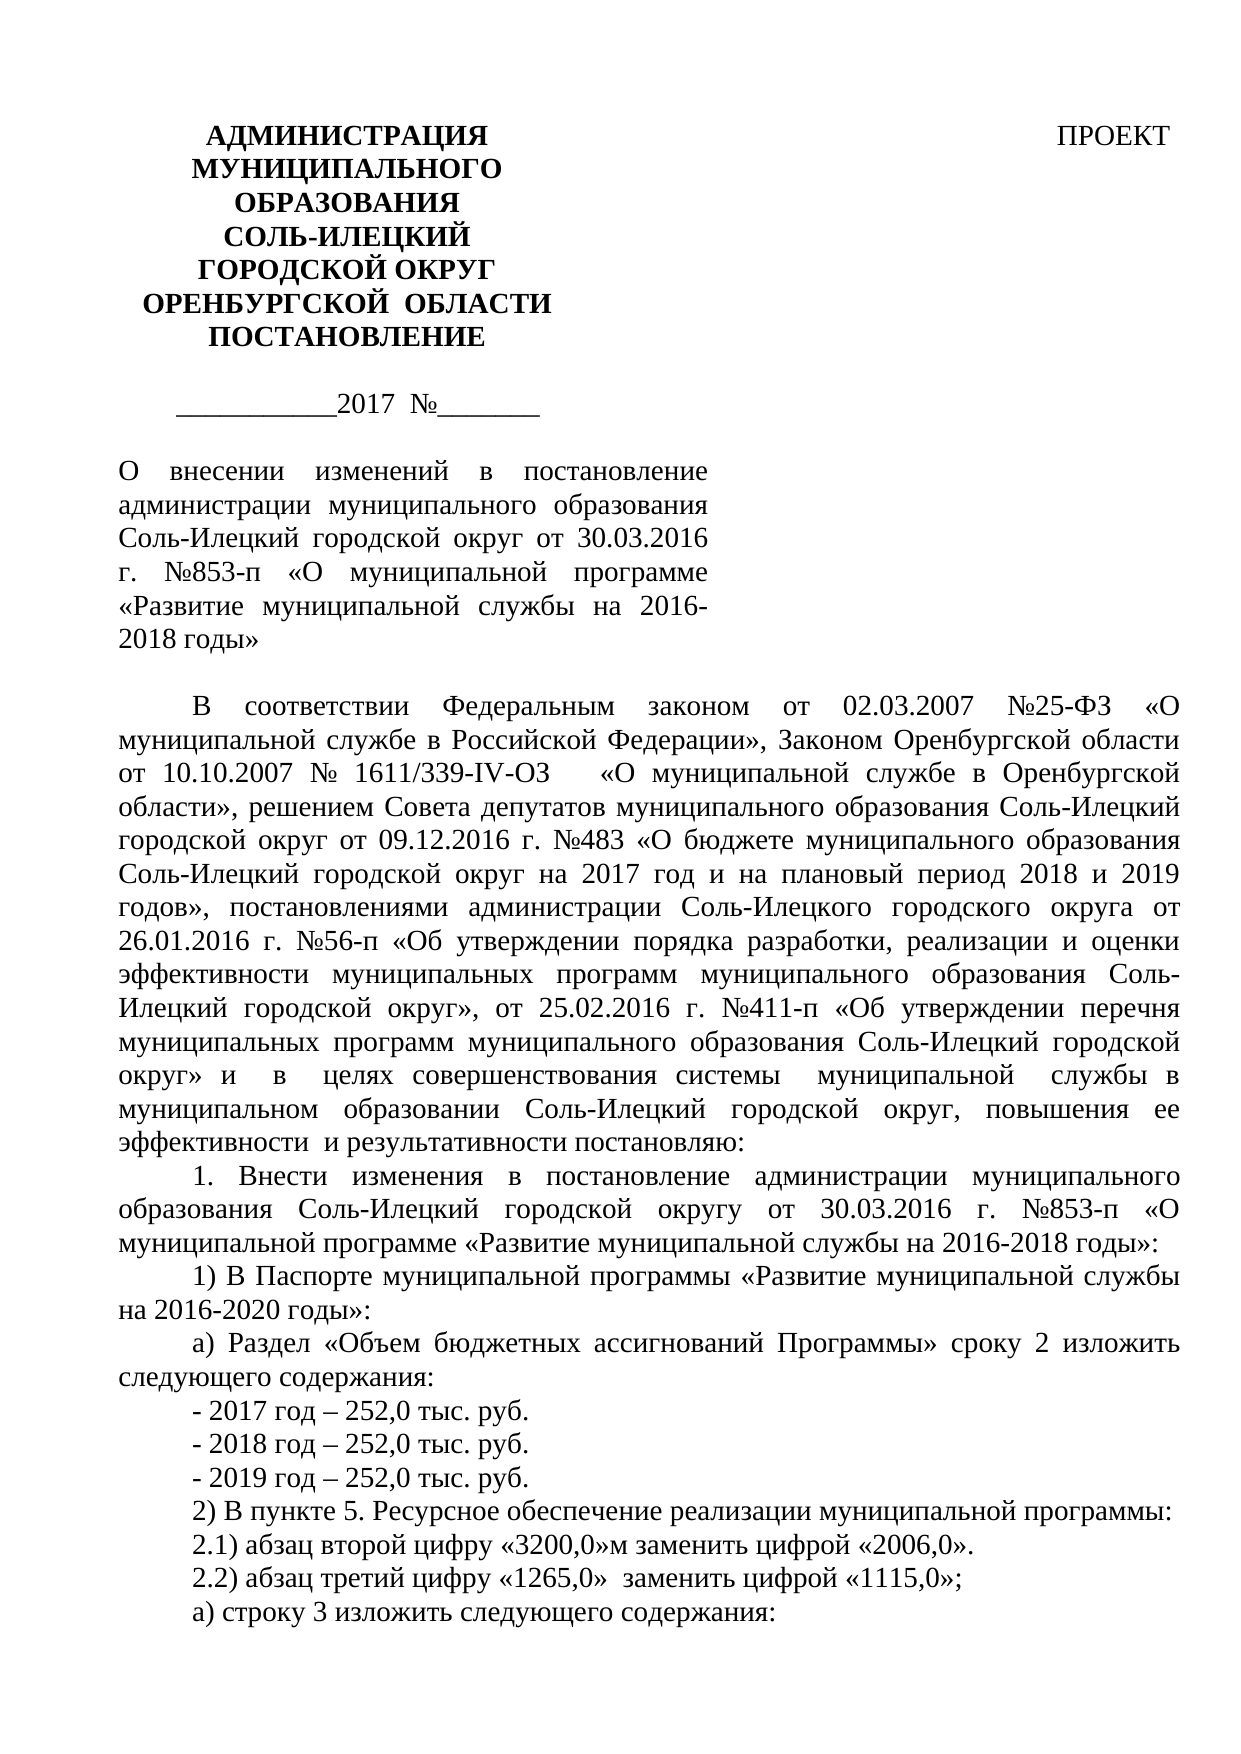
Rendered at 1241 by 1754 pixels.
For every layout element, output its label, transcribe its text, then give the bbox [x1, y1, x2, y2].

text - 2019 год – 252,0 тыс. руб. [118, 1460, 1181, 1493]
text 2.1) абзац второй цифру «3200,0»м заменить цифрой «2006,0». [118, 1527, 1181, 1560]
text 1) В Паспорте муниципальной программы «Развитие муниципальной службы на 2016-2020 годы»: [118, 1258, 1181, 1326]
text В соответствии Федеральным законом от 02.03.2007 №25-ФЗ «О муниципальной службе в Российской Федерации», Законом Оренбургской области от 10.10.2007 № 1611/339-IV-ОЗ «О муниципальной службе в Оренбургской области», решением Совета депутатов муниципального образования Соль-Илецкий городской округ от 09.12.2016 г. №483 «О бюджете муниципального образования Соль-Илецкий городской округ на 2017 год и на плановый период 2018 и 2019 годов», постановлениями администрации Соль-Илецкого городского округа от 26.01.2016 г. №56-п «Об утверждении порядка разработки, реализации и оценки эффективности муниципальных программ муниципального образования Соль-Илецкий городской округ», от 25.02.2016 г. №411-п «Об утверждении перечня муниципальных программ муниципального образования Соль-Илецкий городской округ» и в целях совершенствования системы муниципальной службы в муниципальном образовании Соль-Илецкий городской округ, повышения ее эффективности и результативности постановляю: [118, 688, 1181, 1158]
table_header АДМИНИСТРАЦИЯ МУНИЦИПАЛЬНОГО ОБРАЗОВАНИЯ СОЛЬ-ИЛЕЦКИЙ ГОРОДСКОЙ ОКРУГ ОРЕНБУРГСКОЙ ОБЛАСТИ ПОСТАНОВЛЕНИЕ ___________2017 №_______ [107, 118, 587, 453]
text 2.2) абзац третий цифру «1265,0» заменить цифрой «1115,0»; [118, 1560, 1181, 1594]
text - 2018 год – 252,0 тыс. руб. [118, 1426, 1181, 1460]
table_header ПРОЕКТ [587, 118, 1181, 453]
text 2) В пункте 5. Ресурсное обеспечение реализации муниципальной программы: [118, 1493, 1181, 1527]
text - 2017 год – 252,0 тыс. руб. [118, 1393, 1181, 1426]
text 1. Внести изменения в постановление администрации муниципального образования Соль-Илецкий городской округу от 30.03.2016 г. №853-п «О муниципальной программе «Развитие муниципальной службы на 2016-2018 годы»: [118, 1158, 1181, 1258]
text а) строку 3 изложить следующего содержания: [118, 1594, 1181, 1627]
text а) Раздел «Объем бюджетных ассигнований Программы» сроку 2 изложить следующего содержания: [118, 1326, 1181, 1393]
text О внесении изменений в постановление администрации муниципального образования Соль-Илецкий городской округ от 30.03.2016 г. №853-п «О муниципальной программе «Развитие муниципальной службы на 2016-2018 годы» [118, 453, 708, 655]
